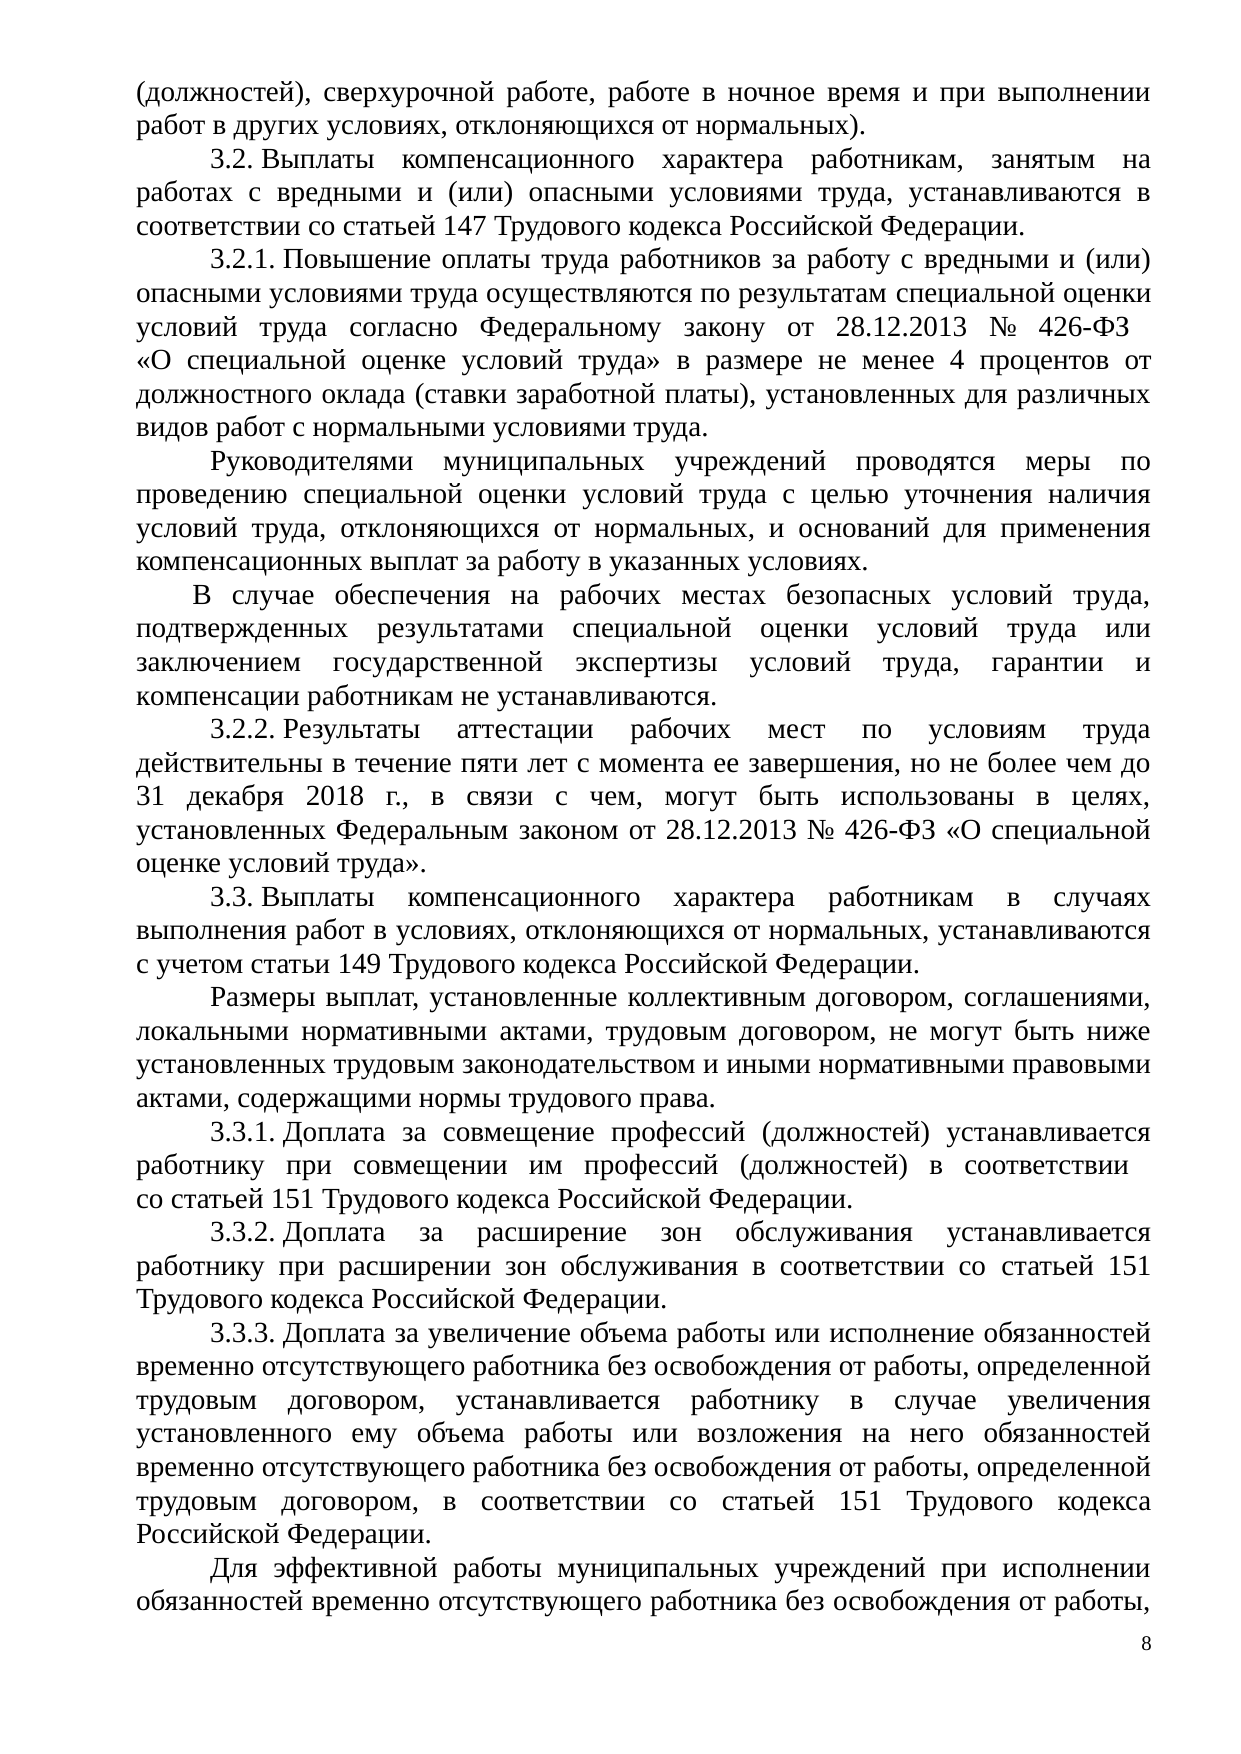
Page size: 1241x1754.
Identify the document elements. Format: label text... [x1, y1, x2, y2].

text 3.3.1. Доплата за совмещение профессий (должностей) устанавливается работнику при совмещении им профессий (должностей) в соответствии со статьей 151 Трудового кодекса Российской Федерации. [136, 1114, 1152, 1214]
text Размеры выплат, установленные коллективным договором, соглашениями, локальными нормативными актами, трудовым договором, не могут быть ниже установленных трудовым законодательством и иными нормативными правовыми актами, содержащими нормы трудового права. [136, 979, 1152, 1114]
text 3.2.2. Результаты аттестации рабочих мест по условиям труда действительны в течение пяти лет с момента ее завершения, но не более чем до 31 декабря 2018 г., в связи с чем, могут быть использованы в целях, установленных Федеральным законом от 28.12.2013 № 426-ФЗ «О специальной оценке условий труда». [136, 711, 1152, 879]
text Руководителями муниципальных учреждений проводятся меры по проведению специальной оценки условий труда с целью уточнения наличия условий труда, отклоняющихся от нормальных, и оснований для применения компенсационных выплат за работу в указанных условиях. [136, 443, 1152, 577]
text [136, 74, 1152, 141]
text 3.3.2. Доплата за расширение зон обслуживания устанавливается работнику при расширении зон обслуживания в соответствии со статьей 151 Трудового кодекса Российской Федерации. [136, 1214, 1152, 1315]
text 3.2.1. Повышение оплаты труда работников за работу с вредными и (или) опасными условиями труда осуществляются по результатам специальной оценки условий труда согласно Федеральному закону от 28.12.2013 № 426-ФЗ «О специальной оценке условий труда» в размере не менее 4 процентов от должностного оклада (ставки заработной платы), установленных для различных видов работ с нормальными условиями труда. [136, 242, 1152, 443]
text 3.3.3. Доплата за увеличение объема работы или исполнение обязанностей временно отсутствующего работника без освобождения от работы, определенной трудовым договором, устанавливается работнику в случае увеличения установленного ему объема работы или возложения на него обязанностей временно отсутствующего работника без освобождения от работы, определенной трудовым договором, в соответствии со статьей 151 Трудового кодекса Российской Федерации. [136, 1315, 1152, 1550]
text 3.3. Выплаты компенсационного характера работникам в случаях выполнения работ в условиях, отклоняющихся от нормальных, устанавливаются с учетом статьи 149 Трудового кодекса Российской Федерации. [136, 879, 1152, 979]
text В случае обеспечения на рабочих местах безопасных условий труда, подтвержденных результатами специальной оценки условий труда или заключением государственной экспертизы условий труда, гарантии и компенсации работникам не устанавливаются. [136, 577, 1152, 711]
text 3.2. Выплаты компенсационного характера работникам, занятым на работах с вредными и (или) опасными условиями труда, устанавливаются в соответствии со статьей 147 Трудового кодекса Российской Федерации. [136, 141, 1152, 242]
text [136, 1550, 1152, 1617]
